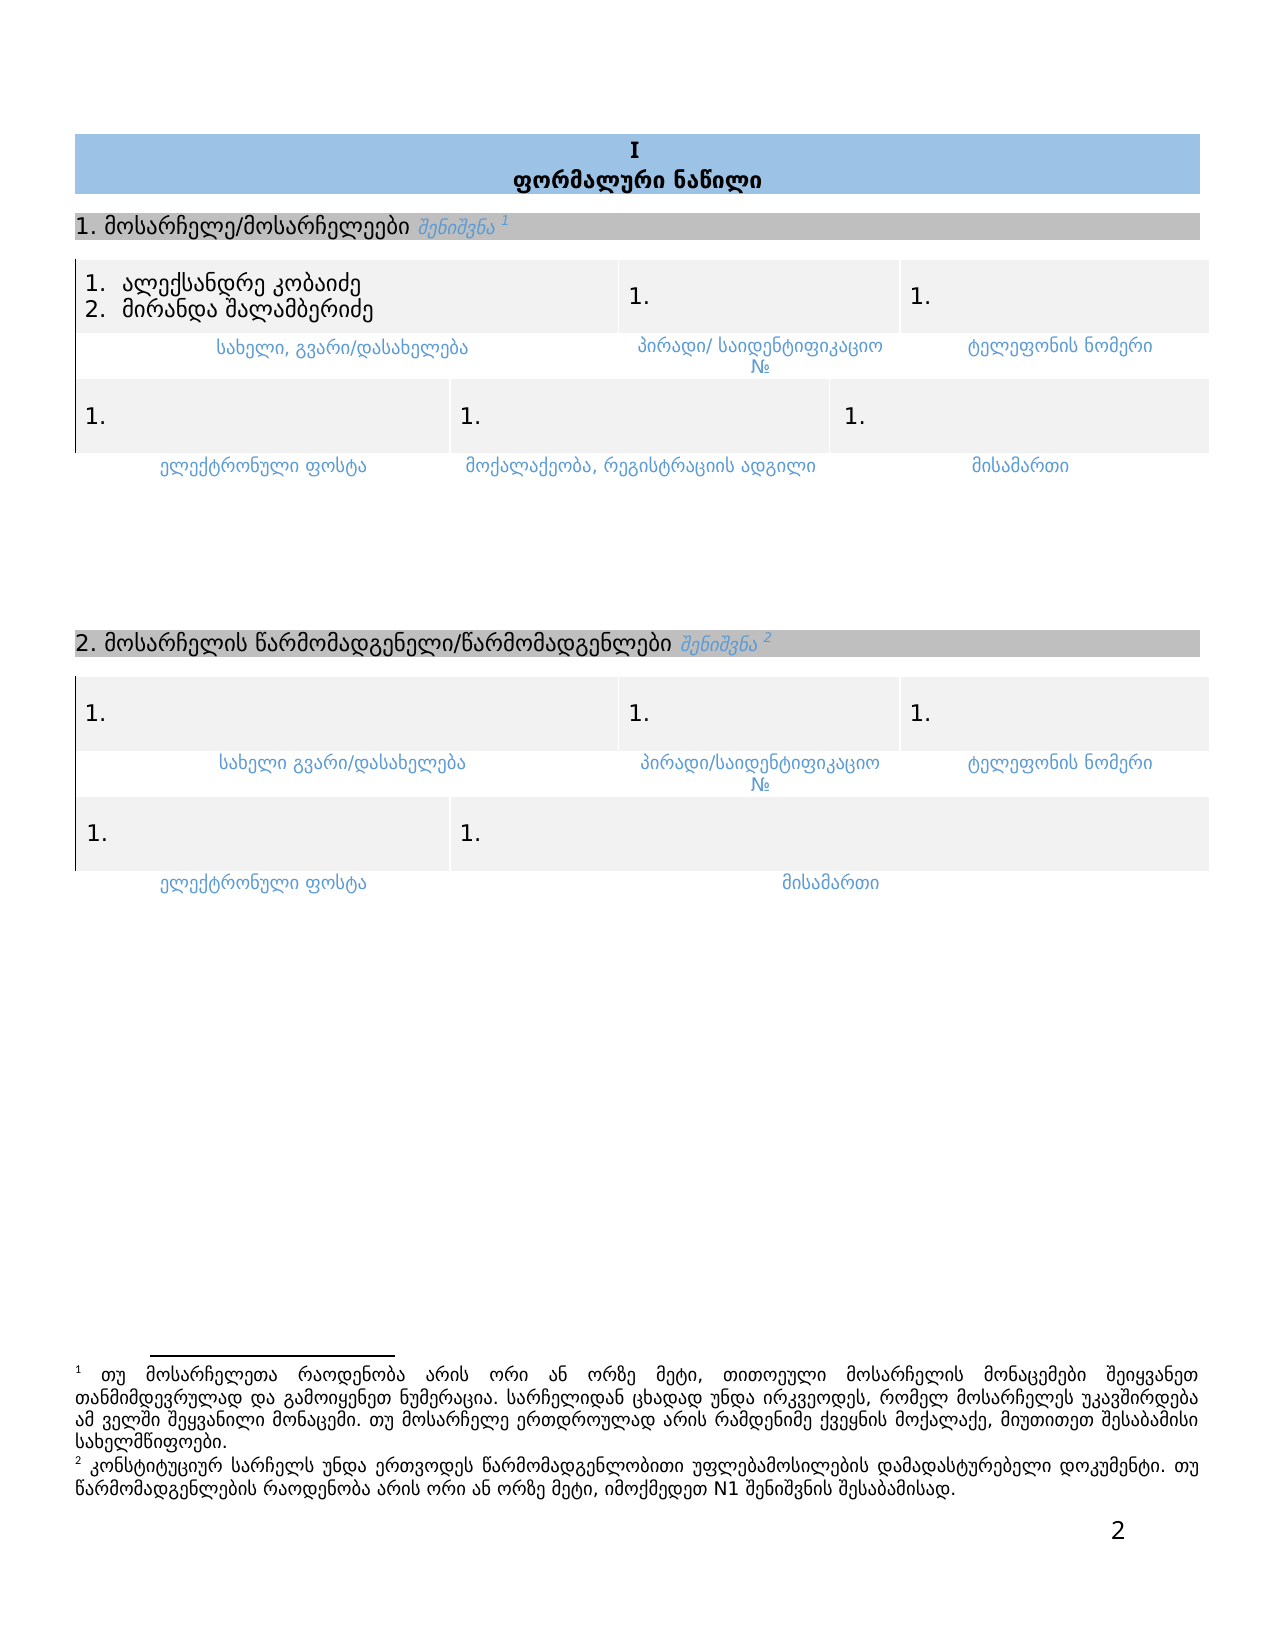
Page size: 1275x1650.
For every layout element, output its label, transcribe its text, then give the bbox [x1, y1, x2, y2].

text I ფორმალური ნაწილი [75, 134, 1200, 194]
table_cell პირადი/საიდენტიფიკაციო № [619, 752, 899, 796]
table_header [76, 677, 618, 751]
table_cell სახელი გვარი/დასახელება [76, 752, 618, 796]
text 1. მოსარჩელე/მოსარჩელეები შენიშვნა [75, 213, 1200, 240]
table_cell სახელი, გვარი/დასახელება [76, 335, 618, 378]
table_cell [76, 797, 449, 871]
table_cell პირადი/ საიდენტიფიკაციო № [619, 335, 899, 378]
table_cell [76, 379, 449, 453]
text 2. მოსარჩელის წარმომადგენელი/წარმომადგენლები შენიშვნა [75, 630, 1200, 657]
table_cell ტელეფონის ნომერი [901, 335, 1209, 378]
table_cell მისამართი [451, 872, 1209, 895]
table_cell [451, 379, 829, 453]
table_cell მისამართი [830, 454, 1209, 478]
table_header ალექსანდრე კობაიძე მირანდა შალამბერიძე [76, 260, 618, 333]
table_cell მოქალაქეობა, რეგისტრაციის ადგილი [451, 454, 829, 478]
table_header [619, 260, 899, 333]
table_cell [451, 797, 1209, 871]
table_cell [830, 379, 1209, 453]
table_cell ელექტრონული ფოსტა [76, 872, 449, 895]
table_cell ტელეფონის ნომერი [901, 752, 1209, 796]
table_cell ელექტრონული ფოსტა [76, 454, 449, 478]
table_header [619, 677, 899, 751]
table_header [901, 677, 1209, 751]
table_header [901, 260, 1209, 333]
